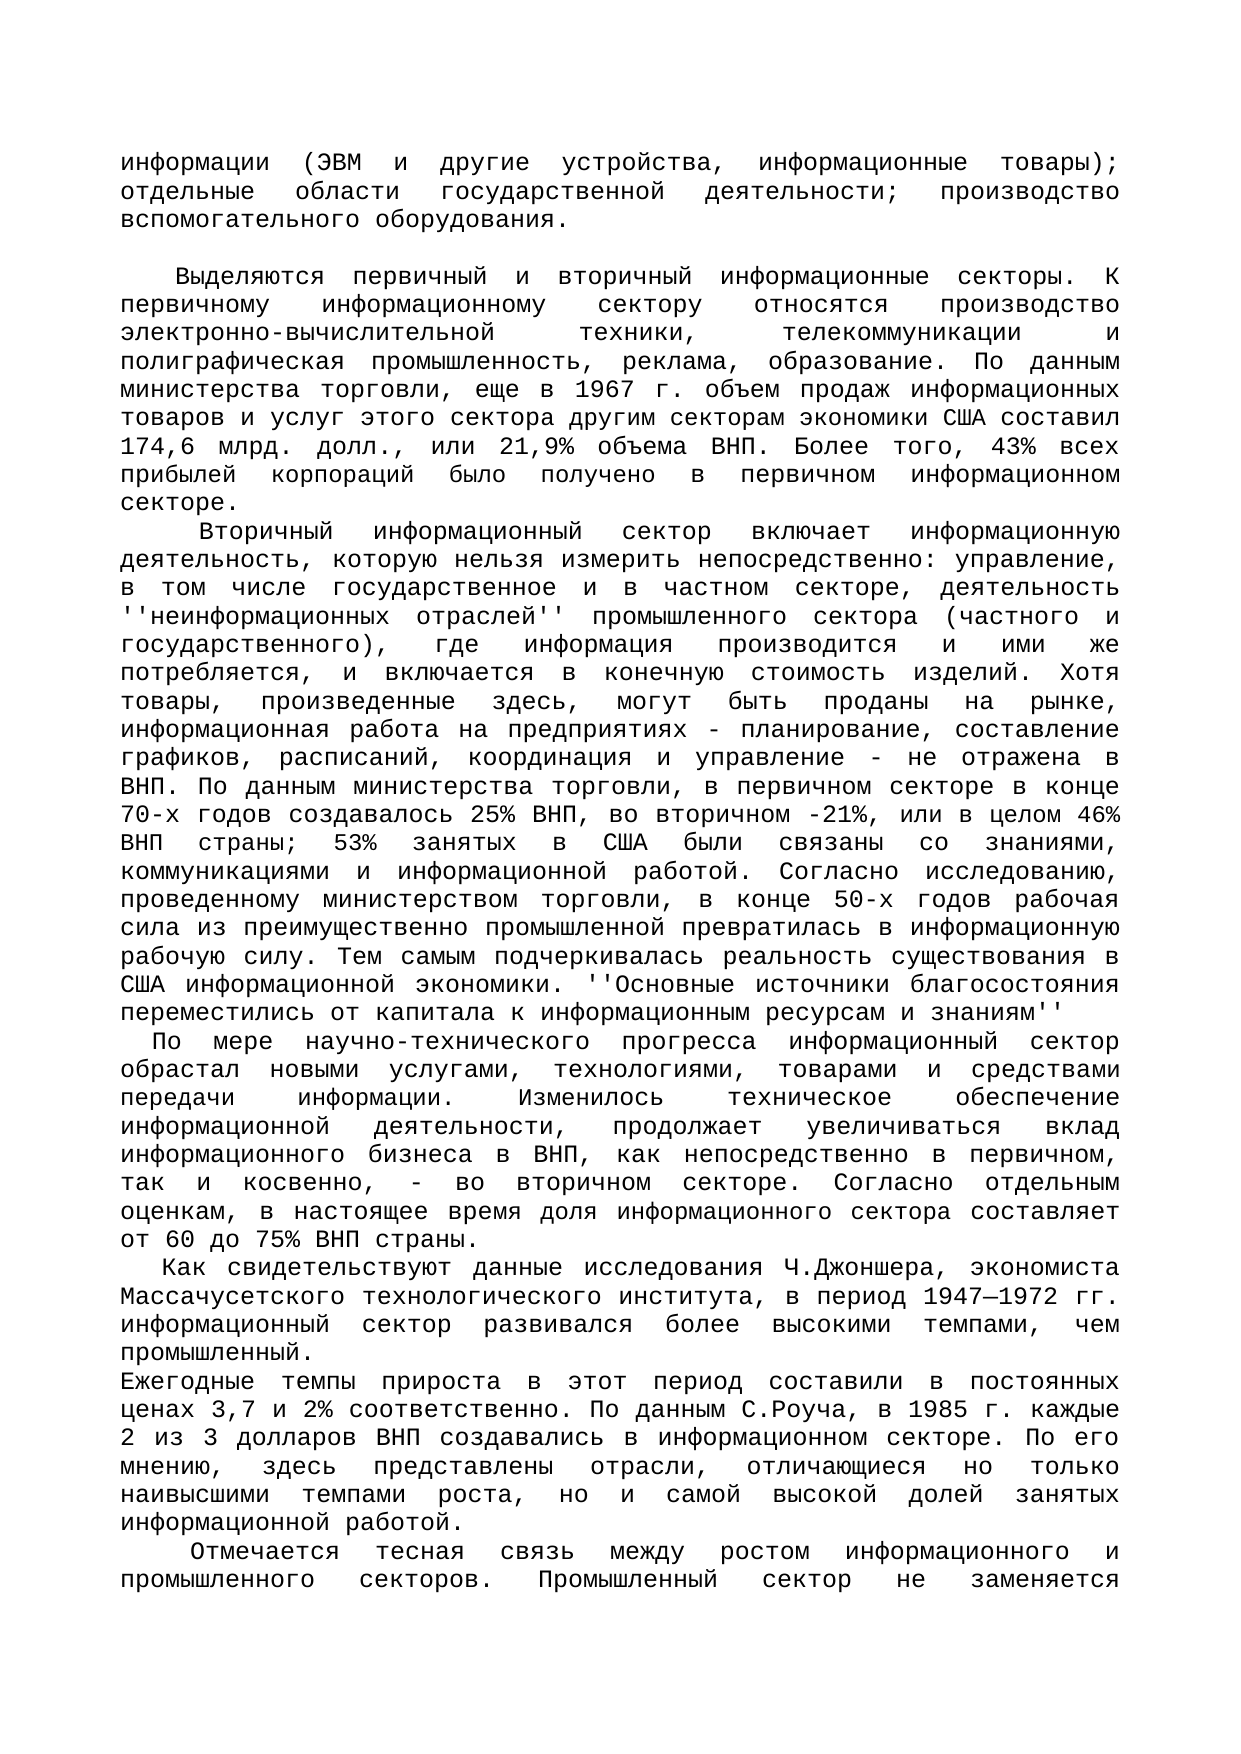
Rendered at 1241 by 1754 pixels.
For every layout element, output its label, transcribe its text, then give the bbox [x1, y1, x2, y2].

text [120, 1538, 1120, 1595]
text Вторичный информационный сектор включает информационную деятельность, которую нельзя измерить непосредственно: управление, в том числе государственное и в частном секторе, деятельность ''неинформационных отраслей'' промышленного сектора (частного и государственного), где информация производится и ими же потребляется, и включается в конечную стоимость изделий. Хотя товары, произведенные здесь, могут быть проданы на рынке, информационная работа на предприятиях - планирование, составление графиков, расписаний, координация и управление - не отражена в ВНП. По данным министерства торговли, в первичном секторе в конце 70-х годов создавалось 25% ВНП, во вторичном -21%, или в целом 46% ВНП страны; 53% занятых в США были связаны со знаниями, коммуникациями и информационной работой. Согласно исследованию, проведенному министерством торговли, в конце 50-х годов рабочая сила из преимущественно промышленной превратилась в информационную рабочую силу. Тем самым подчеркивалась реальность существования в США информационной экономики. ''Основные источники благосостояния переместились от капитала к информационным ресурсам и знаниям'' [120, 518, 1120, 1028]
text Выделяются первичный и вторичный информационные секторы. К первичному информационному сектору относятся производство электронно-вычислительной техники, телекоммуникации и полиграфическая промышленность, реклама, образование. По данным министерства торговли, еще в 1967 г. объем продаж информационных товаров и услуг этого сектора другим секторам экономики США составил 174,6 млрд. долл., или 21,9% объема ВНП. Более того, 43% всех прибылей корпораций было получено в первичном информационном секторе. [120, 263, 1120, 518]
text По мере научно-технического прогресса информационный сектор обрастал новыми услугами, технологиями, товарами и средствами передачи информации. Изменилось техническое обеспечение информационной деятельности, продолжает увеличиваться вклад информационного бизнеса в ВНП, как непосредственно в первичном, так и косвенно, - во вторичном секторе. Согласно отдельным оценкам, в настоящее время доля информационного сектора составляет от 60 до 75% ВНП страны. [120, 1028, 1120, 1255]
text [120, 150, 1120, 235]
text Ежегодные темпы прироста в этот период составили в постоянных ценах 3,7 и 2% соответственно. По данным С.Роуча, в 1985 г. каждые 2 из 3 долларов ВНП создавались в информационном секторе. По его мнению, здесь представлены отрасли, отличающиеся но только наивысшими темпами роста, но и самой высокой долей занятых информационной работой. [120, 1368, 1120, 1538]
text Как свидетельствуют данные исследования Ч.Джоншера, экономиста Массачусетского технологического института, в период 1947—1972 гг. информационный сектор развивался более высокими темпами, чем промышленный. [120, 1255, 1120, 1368]
